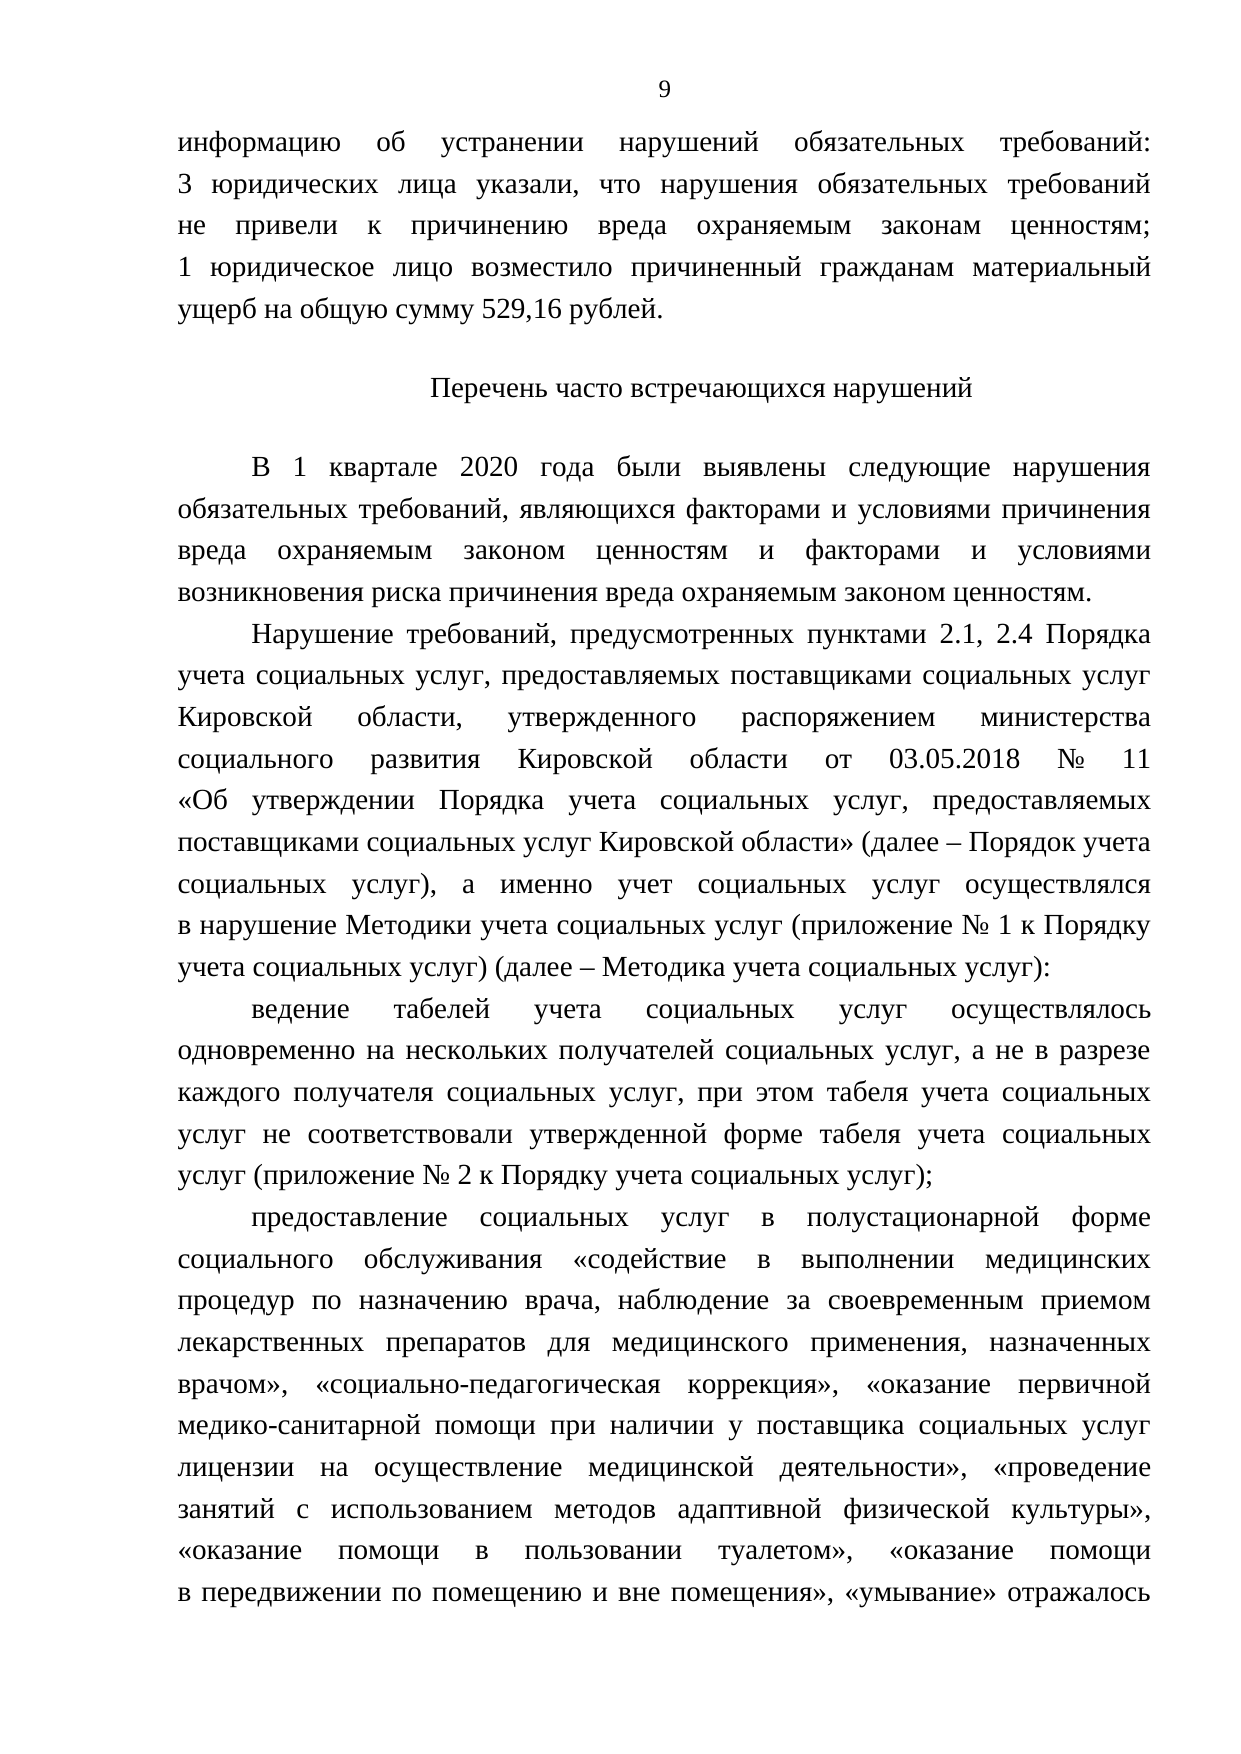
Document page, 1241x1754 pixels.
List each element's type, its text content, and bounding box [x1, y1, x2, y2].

text Перечень часто встречающихся нарушений [177, 364, 1152, 406]
text В 1 квартале 2020 года были выявлены следующие нарушения обязательных требований, являющихся факторами и условиями причинения вреда охраняемым законом ценностям и факторами и условиями возникновения риска причинения вреда охраняемым законом ценностям. [177, 443, 1152, 610]
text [177, 118, 1152, 326]
text Нарушение требований, предусмотренных пунктами 2.1, 2.4 Порядка учета социальных услуг, предоставляемых поставщиками социальных услуг Кировской области, утвержденного распоряжением министерства социального развития Кировской области от 03.05.2018 № 11 «Об утверждении Порядка учета социальных услуг, предоставляемых поставщиками социальных услуг Кировской области» (далее – Порядок учета социальных услуг), а именно учет социальных услуг осуществлялся в нарушение Методики учета социальных услуг (приложение № 1 к Порядку учета социальных услуг) (далее – Методика учета социальных услуг): [177, 610, 1152, 985]
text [177, 1193, 1152, 1610]
text ведение табелей учета социальных услуг осуществлялось одновременно на нескольких получателей социальных услуг, а не в разрезе каждого получателя социальных услуг, при этом табеля учета социальных услуг не соответствовали утвержденной форме табеля учета социальных услуг (приложение № 2 к Порядку учета социальных услуг); [177, 985, 1152, 1193]
